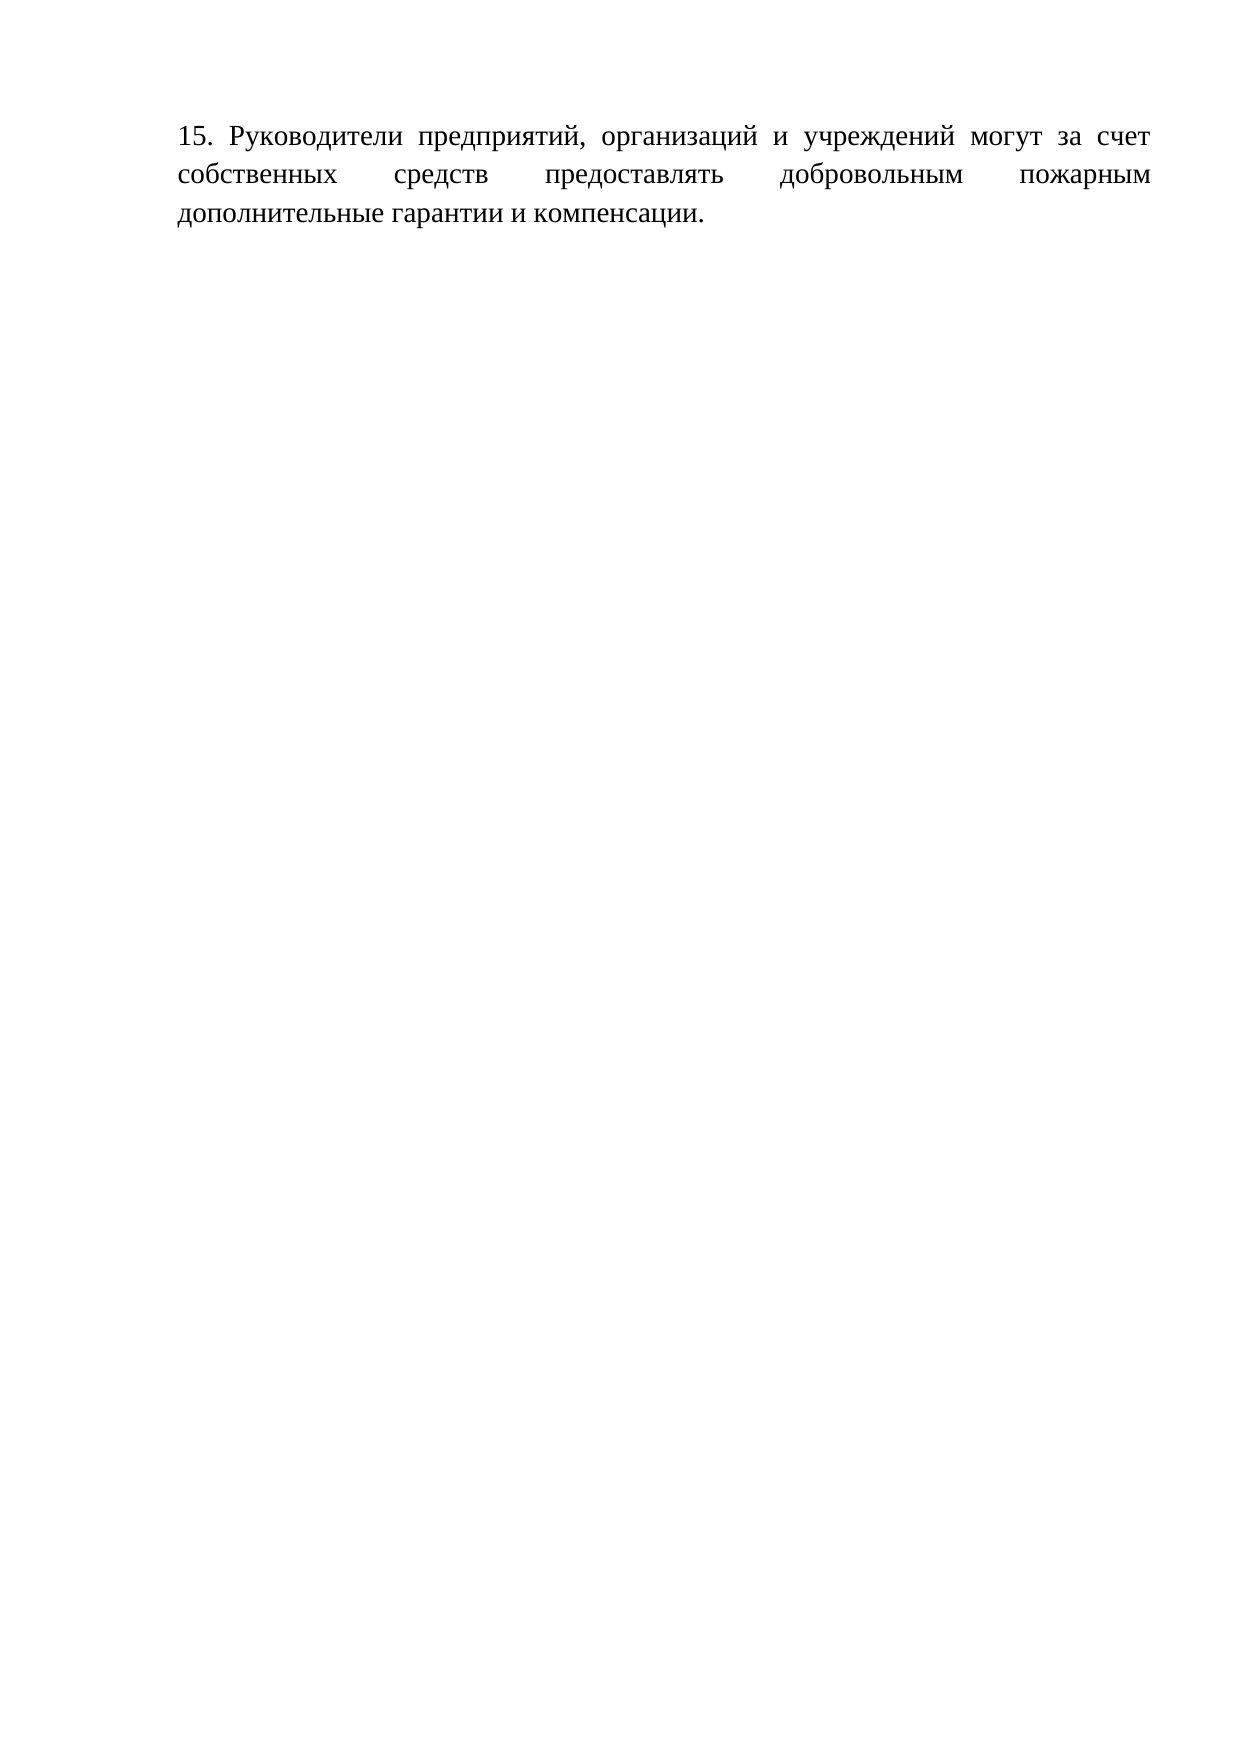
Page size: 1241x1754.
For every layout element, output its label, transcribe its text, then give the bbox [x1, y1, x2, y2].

text 15. Руководители предприятий, организаций и учреждений могут за счет собственных средств предоставлять добровольным пожарным дополнительные гарантии и компенсации. [177, 118, 1152, 229]
